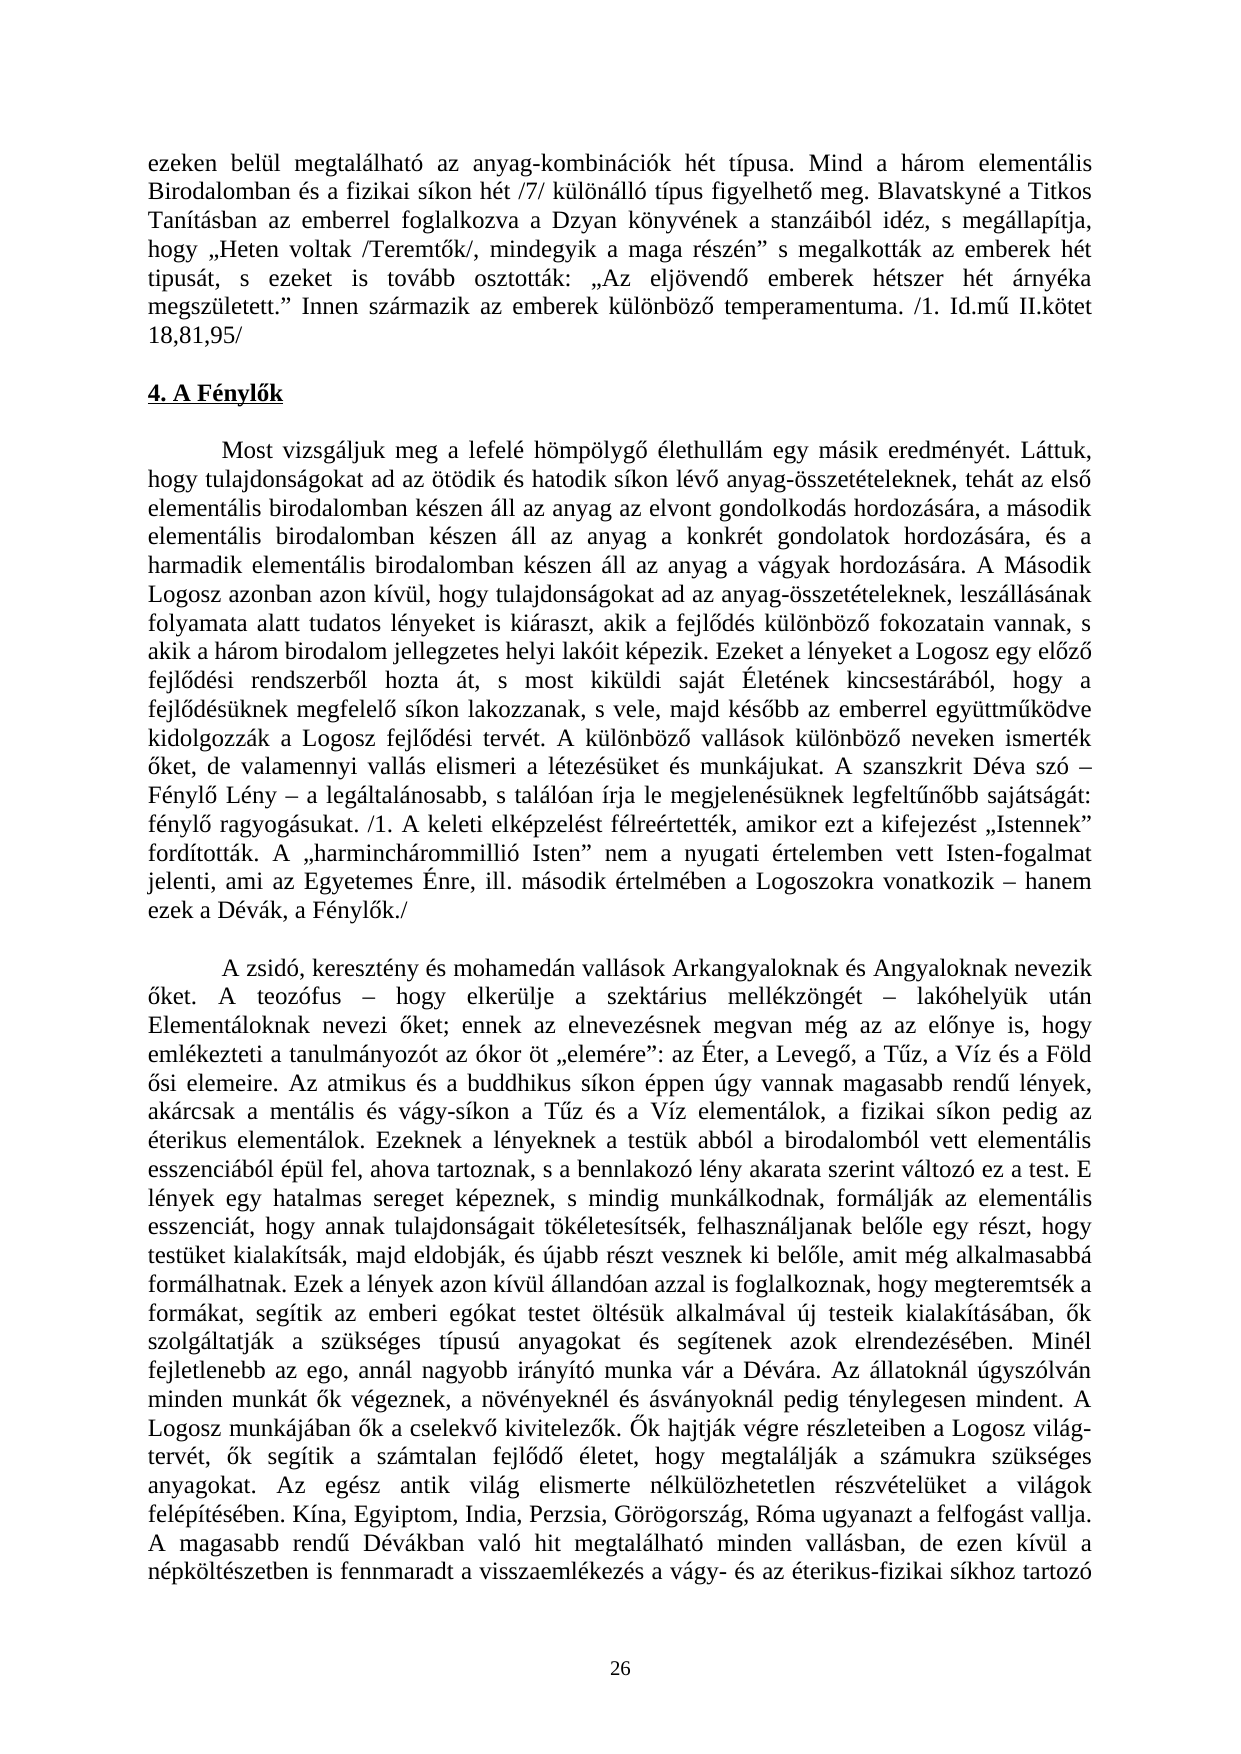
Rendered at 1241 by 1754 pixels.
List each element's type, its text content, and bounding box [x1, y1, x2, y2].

text Most vizsgáljuk meg a lefelé hömpölygő élethullám egy másik eredményét. Láttuk, hogy tulajdonságokat ad az ötödik és hatodik síkon lévő anyag-összetételeknek, tehát az első elementális birodalomban készen áll az anyag az elvont gondolkodás hordozására, a második elementális birodalomban készen áll az anyag a konkrét gondolatok hordozására, és a harmadik elementális birodalomban készen áll az anyag a vágyak hordozására. A Második Logosz azonban azon kívül, hogy tulajdonságokat ad az anyag-összetételeknek, leszállásának folyamata alatt tudatos lényeket is kiáraszt, akik a fejlődés különböző fokozatain vannak, s akik a három birodalom jellegzetes helyi lakóit képezik. Ezeket a lényeket a Logosz egy előző fejlődési rendszerből hozta át, s most kiküldi saját Életének kincsestárából, hogy a fejlődésüknek megfelelő síkon lakozzanak, s vele, majd később az emberrel együttműködve kidolgozzák a Logosz fejlődési tervét. A különböző vallások különböző neveken ismerték őket, de valamennyi vallás elismeri a létezésüket és munkájukat. A szanszkrit Déva szó – Fénylő Lény – a legáltalánosabb, s találóan írja le megjelenésüknek legfeltűnőbb sajátságát: fénylő ragyogásukat. /1. A keleti elképzelést félreértették, amikor ezt a kifejezést „Istennek” fordították. A „harminchárommillió Isten” nem a nyugati értelemben vett Isten-fogalmat jelenti, ami az Egyetemes Énre, ill. második értelmében a Logoszokra vonatkozik – hanem ezek a Dévák, a Fénylők./ [148, 435, 1093, 924]
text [148, 148, 1093, 349]
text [148, 953, 1093, 1585]
text 4. A Fénylők [148, 378, 1093, 406]
